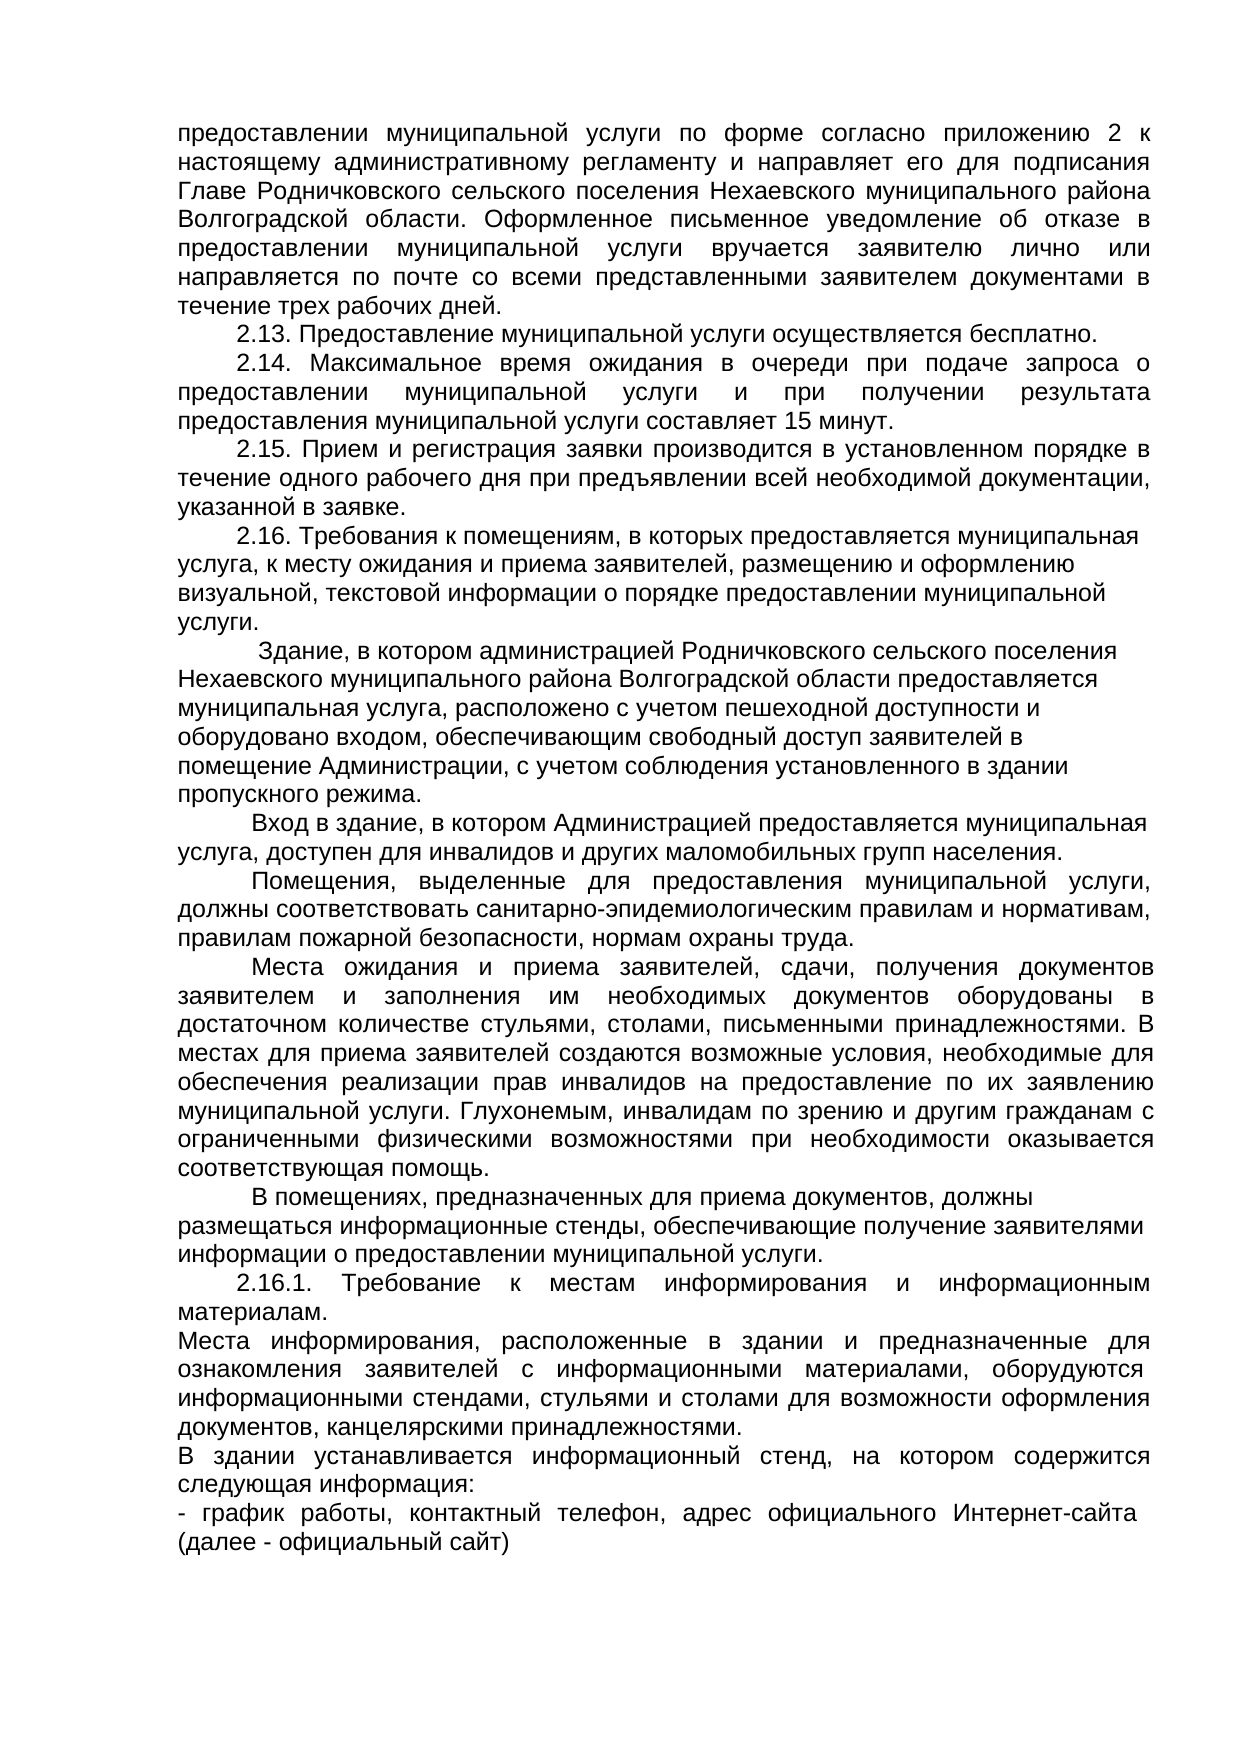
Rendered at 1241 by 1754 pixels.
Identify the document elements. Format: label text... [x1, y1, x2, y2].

text - график работы, контактный телефон, адрес официального Интернет-сайта (далее - официальный сайт) [177, 1498, 1152, 1556]
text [177, 118, 1152, 319]
title 2.15. Прием и регистрация заявки производится в установленном порядке в течение одного рабочего дня при предъявлении всей необходимой документации, указанной в заявке. [177, 434, 1152, 521]
text В помещениях, предназначенных для приема документов, должны размещаться информационные стенды, обеспечивающие получение заявителями информации о предоставлении муниципальной услуги. [177, 1182, 1152, 1268]
text Места ожидания и приема заявителей, сдачи, получения документов заявителем и заполнения им необходимых документов оборудованы в достаточном количестве стульями, столами, письменными принадлежностями. В местах для приема заявителей создаются возможные условия, необходимые для обеспечения реализации прав инвалидов на предоставление по их заявлению муниципальной услуги. Глухонемым, инвалидам по зрению и другим гражданам с ограниченными физическими возможностями при необходимости оказывается соответствующая помощь. [177, 952, 1155, 1182]
text В здании устанавливается информационный стенд, на котором содержится следующая информация: [177, 1441, 1152, 1498]
text Здание, в котором администрацией Родничковского сельского поселения Нехаевского муниципального района Волгоградской области предоставляется муниципальная услуга, расположено с учетом пешеходной доступности и оборудовано входом, обеспечивающим свободный доступ заявителей в помещение Администрации, с учетом соблюдения установленного в здании пропускного режима. [177, 636, 1152, 808]
text Вход в здание, в котором Администрацией предоставляется муниципальная услуга, доступен для инвалидов и других маломобильных групп населения. [177, 808, 1152, 866]
text 2.13. Предоставление муниципальной услуги осуществляется бесплатно. [177, 319, 1152, 348]
text 2.14. Максимальное время ожидания в очереди при подаче запроса о предоставлении муниципальной услуги и при получении результата предоставления муниципальной услуги составляет 15 минут. [177, 348, 1152, 434]
text 2.16.1. Требование к местам информирования и информационным материалам. [177, 1268, 1152, 1326]
text Помещения, выделенные для предоставления муниципальной услуги, должны соответствовать санитарно-эпидемиологическим правилам и нормативам, правилам пожарной безопасности, нормам охраны труда. [177, 866, 1152, 952]
text Места информирования, расположенные в здании и предназначенные для ознакомления заявителей с информационными материалами, оборудуются информационными стендами, стульями и столами для возможности оформления документов, канцелярскими принадлежностями. [177, 1326, 1152, 1441]
text 2.16. Требования к помещениям, в которых предоставляется муниципальная услуга, к месту ожидания и приема заявителей, размещению и оформлению визуальной, текстовой информации о порядке предоставлении муниципальной услуги. [177, 521, 1152, 636]
